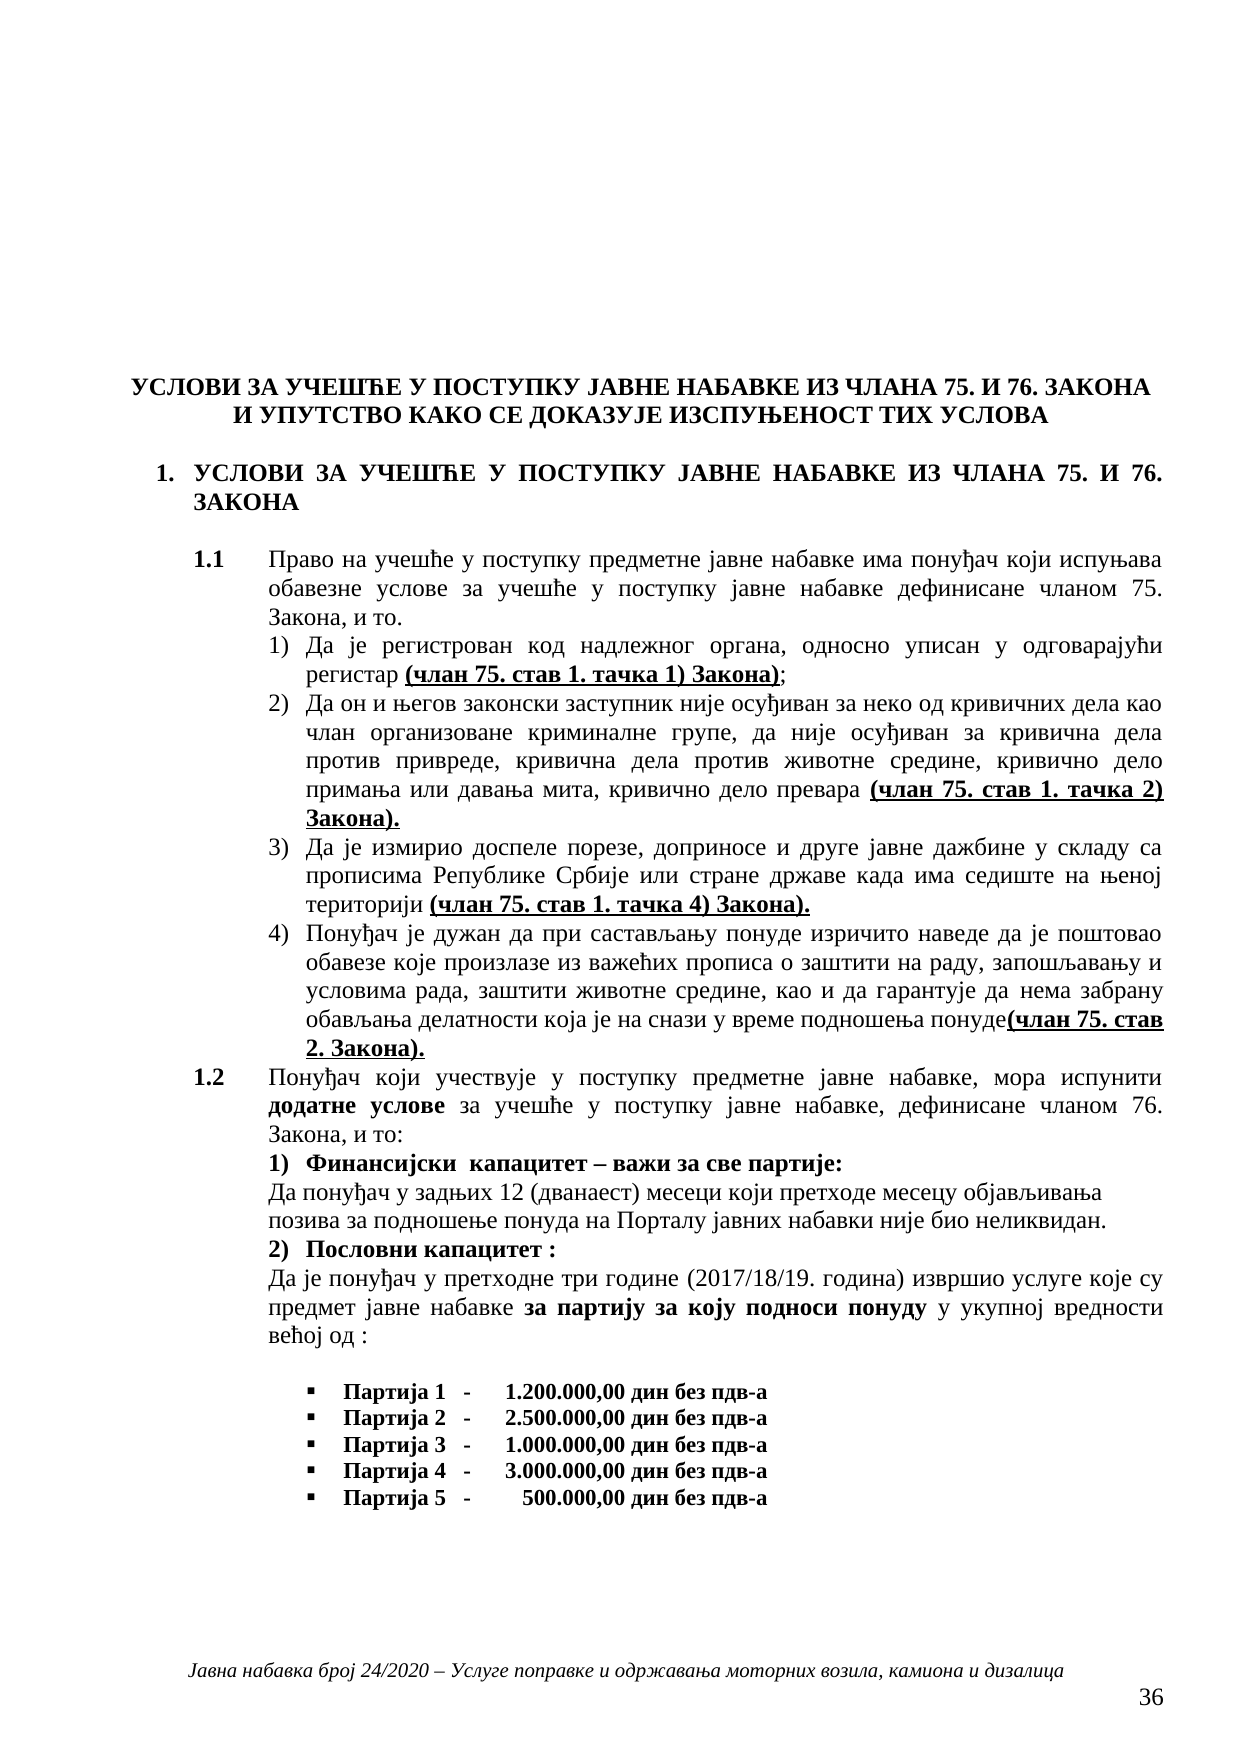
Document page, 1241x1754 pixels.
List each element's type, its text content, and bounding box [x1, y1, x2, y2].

list Финансијски капацитет – важи за све партије: [268, 1148, 1163, 1177]
list Право на учешће у поступку предметне јавне набавке има понуђач који испуњава обавезне услове за учешће у поступку јавне набавке дефинисане чланом 75. Закона, и то. [193, 544, 1163, 631]
list Партија 5 - 500.000,00 дин без пдв-а [306, 1483, 1163, 1510]
list УСЛОВИ ЗА УЧЕШЋЕ У ПОСТУПКУ ЈАВНЕ НАБАВКЕ ИЗ ЧЛАНА 75. И 76. ЗАКОНА [156, 458, 1163, 516]
text УСЛОВИ ЗА УЧЕШЋЕ У ПОСТУПКУ ЈАВНЕ НАБАВКЕ ИЗ ЧЛАНА 75. И 76. ЗАКОНА И УПУТСТВО КАКО СЕ ДОКАЗУЈЕ ИЗСПУЊЕНОСТ ТИХ УСЛОВА [118, 372, 1163, 429]
list Да је измирио доспеле порезе, доприносе и друге јавне дажбине у складу са прописима Републике Србије или стране државе када има седиште на њеној територији (члан 75. став 1. тачка 4) Закона). [268, 832, 1163, 918]
list Понуђач који учествује у поступку предметне јавне набавке, мора испунити додатне услове за учешће у поступку јавне набавке, дефинисане чланом 76. Закона, и то: [193, 1062, 1163, 1148]
text Да је понуђач у претходне три године (2017/18/19. година) извршио услуге које су предмет јавне набавке за партију за коју подноси понуду у укупној вредности већој од : [268, 1263, 1163, 1349]
list Партија 1 - 1.200.000,00 дин без пдв-а [306, 1378, 1163, 1404]
text Да понуђач у задњих 12 (дванаест) месеци који претходе месецу објављивања позива за подношење понуда на Порталу јавних набавки није био неликвидан. [268, 1177, 1163, 1234]
list Партија 3 - 1.000.000,00 дин без пдв-а [306, 1431, 1163, 1457]
list Да је регистрован код надлежног органа, односно уписан у одговарајући регистар (члан 75. став 1. тачка 1) Закона); [268, 631, 1163, 688]
list Пословни капацитет : [268, 1234, 1163, 1263]
list Партија 4 - 3.000.000,00 дин без пдв-а [306, 1457, 1163, 1483]
list Понуђач је дужан да при састављању понуде изричито наведе да је поштовао обавезе које произлазе из важећих прописа о заштити на раду, запошљавању и условима рада, заштити животне средине, као и да гарантује да нема забрану обављања делатности која је на снази у време подношења понуде(члан 75. став 2. Закона). [268, 918, 1163, 1062]
list Партија 2 - 2.500.000,00 дин без пдв-а [306, 1404, 1163, 1431]
list Да он и његов законски заступник није осуђиван за неко од кривичних дела као члан организоване криминалне групе, да није осуђиван за кривична дела против привреде, кривична дела против животне средине, кривично дело примања или давања мита, кривично дело превара (члан 75. став 1. тачка 2) Закона). [268, 688, 1163, 832]
